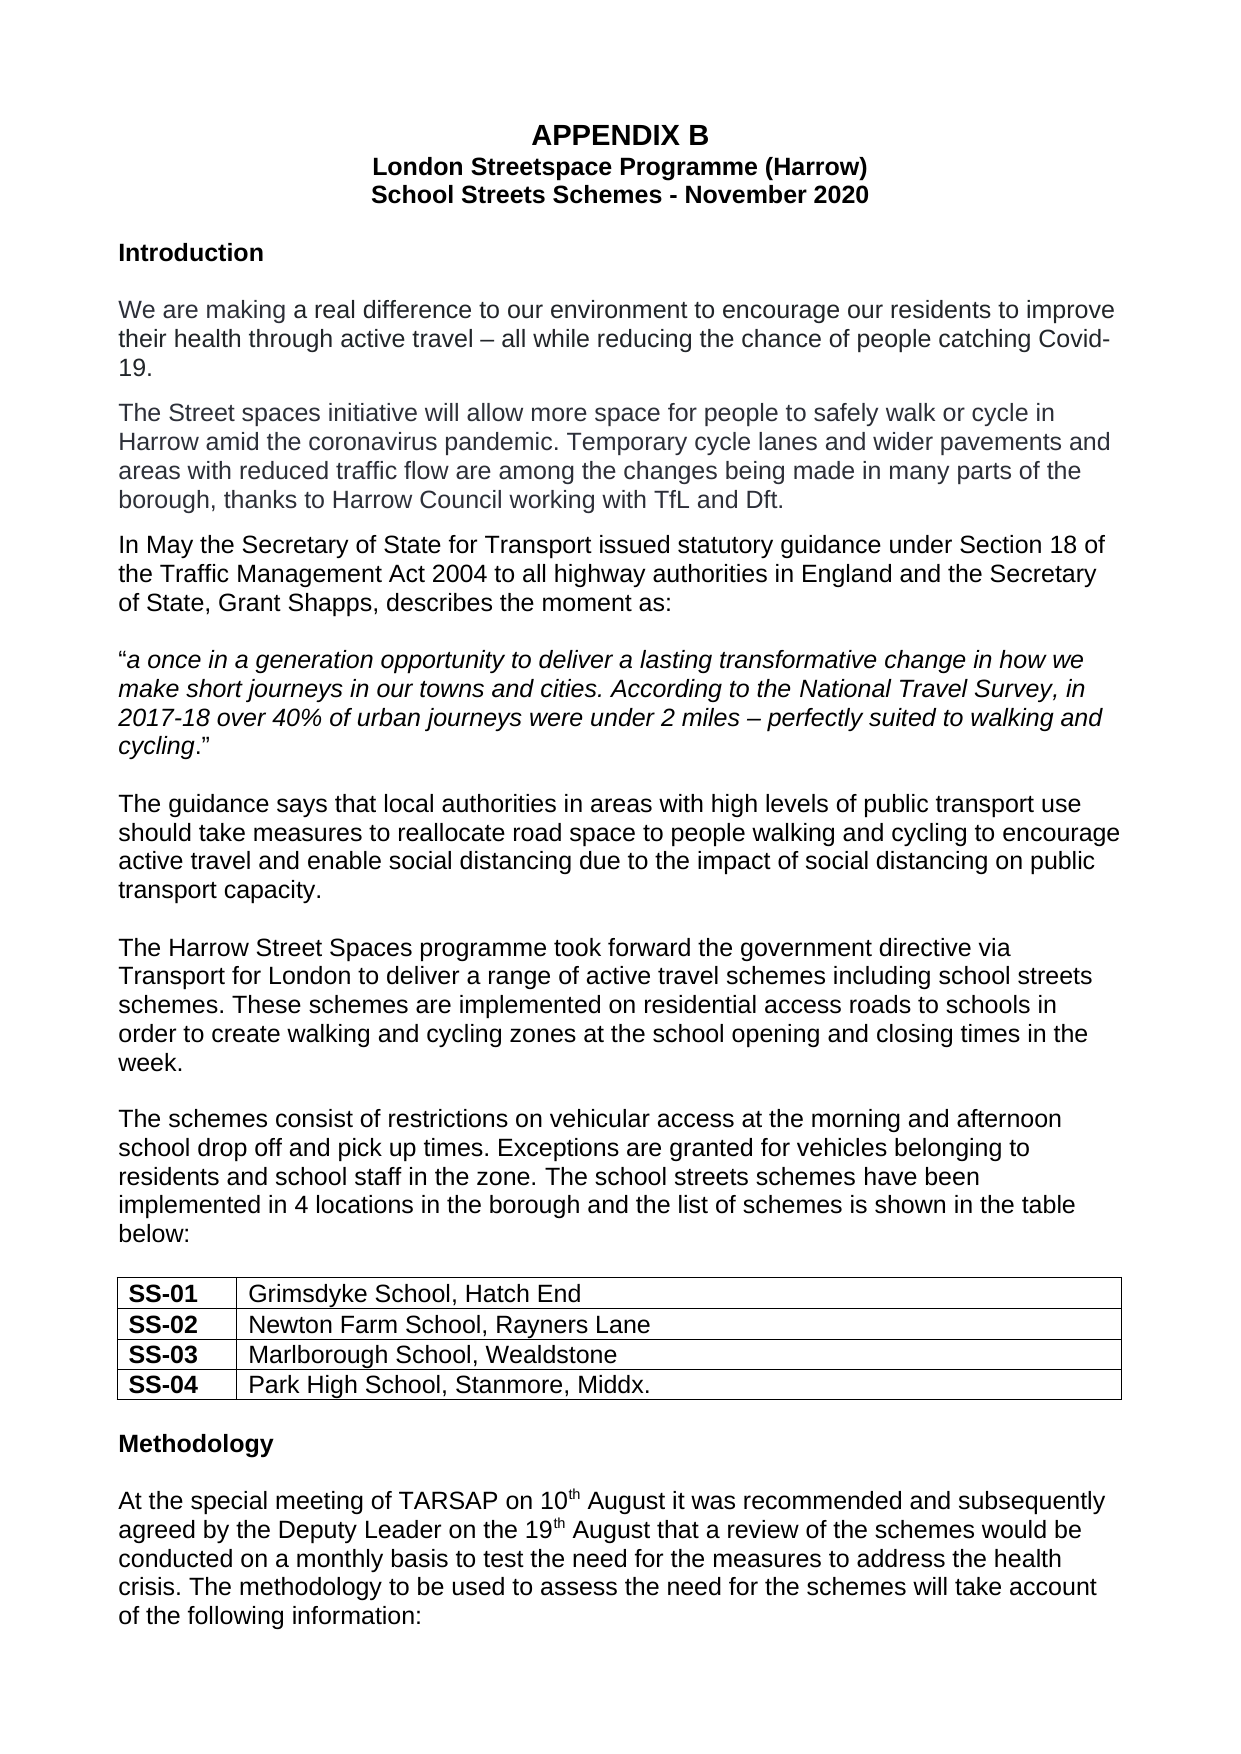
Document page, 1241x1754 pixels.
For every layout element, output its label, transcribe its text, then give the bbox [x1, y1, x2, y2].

table_header SS-01 [118, 1278, 236, 1308]
table_cell Newton Farm School, Rayners Lane [237, 1309, 1121, 1339]
text At the special meeting of TARSAP on 10th August it was recommended and subsequently agreed by the Deputy Leader on the 19th August that a review of the schemes would be conducted on a monthly basis to test the need for the measures to address the health crisis. The methodology to be used to assess the need for the schemes will take account of the following information: [118, 1486, 1122, 1630]
text Introduction [118, 238, 1122, 267]
table_cell Park High School, Stanmore, Middx. [237, 1370, 1121, 1399]
text The guidance says that local authorities in areas with high levels of public transport use should take measures to reallocate road space to people walking and cycling to encourage active travel and enable social distancing due to the impact of social distancing on public transport capacity. [118, 789, 1122, 904]
text School Streets Schemes - November 2020 [118, 180, 1122, 209]
text “a once in a generation opportunity to deliver a lasting transformative change in how we make short journeys in our towns and cities. According to the National Travel Survey, in 2017-18 over 40% of urban journeys were under 2 miles – perfectly suited to walking and cycling.” [118, 645, 1122, 760]
text We are making a real difference to our environment to encourage our residents to improve their health through active travel – all while reducing the chance of people catching Covid-19. [153, 295, 1122, 382]
text London Streetspace Programme (Harrow) [118, 152, 1122, 180]
table_header Grimsdyke School, Hatch End [237, 1278, 1121, 1308]
text The Harrow Street Spaces programme took forward the government directive via Transport for London to deliver a range of active travel schemes including school streets schemes. These schemes are implemented on residential access roads to schools in order to create walking and cycling zones at the school opening and closing times in the week. [118, 932, 1122, 1076]
table_cell Marlborough School, Wealdstone [237, 1340, 1121, 1369]
text The Street spaces initiative will allow more space for people to safely walk or cycle in Harrow amid the coronavirus pandemic. Temporary cycle lanes and wider pavements and areas with reduced traffic flow are among the changes being made in many parts of the borough, thanks to Harrow Council working with TfL and Dft. [118, 398, 1122, 513]
table_cell SS-03 [118, 1340, 236, 1369]
table_cell SS-04 [118, 1370, 236, 1399]
text APPENDIX B [118, 118, 1122, 152]
text The schemes consist of restrictions on vehicular access at the morning and afternoon school drop off and pick up times. Exceptions are granted for vehicles belonging to residents and school staff in the zone. The school streets schemes have been implemented in 4 locations in the borough and the list of schemes is shown in the table below: [118, 1104, 1122, 1248]
table_cell SS-02 [118, 1309, 236, 1339]
text In May the Secretary of State for Transport issued statutory guidance under Section 18 of the Traffic Management Act 2004 to all highway authorities in England and the Secretary of State, Grant Shapps, describes the moment as: [118, 530, 1122, 616]
text Methodology [118, 1429, 1122, 1457]
